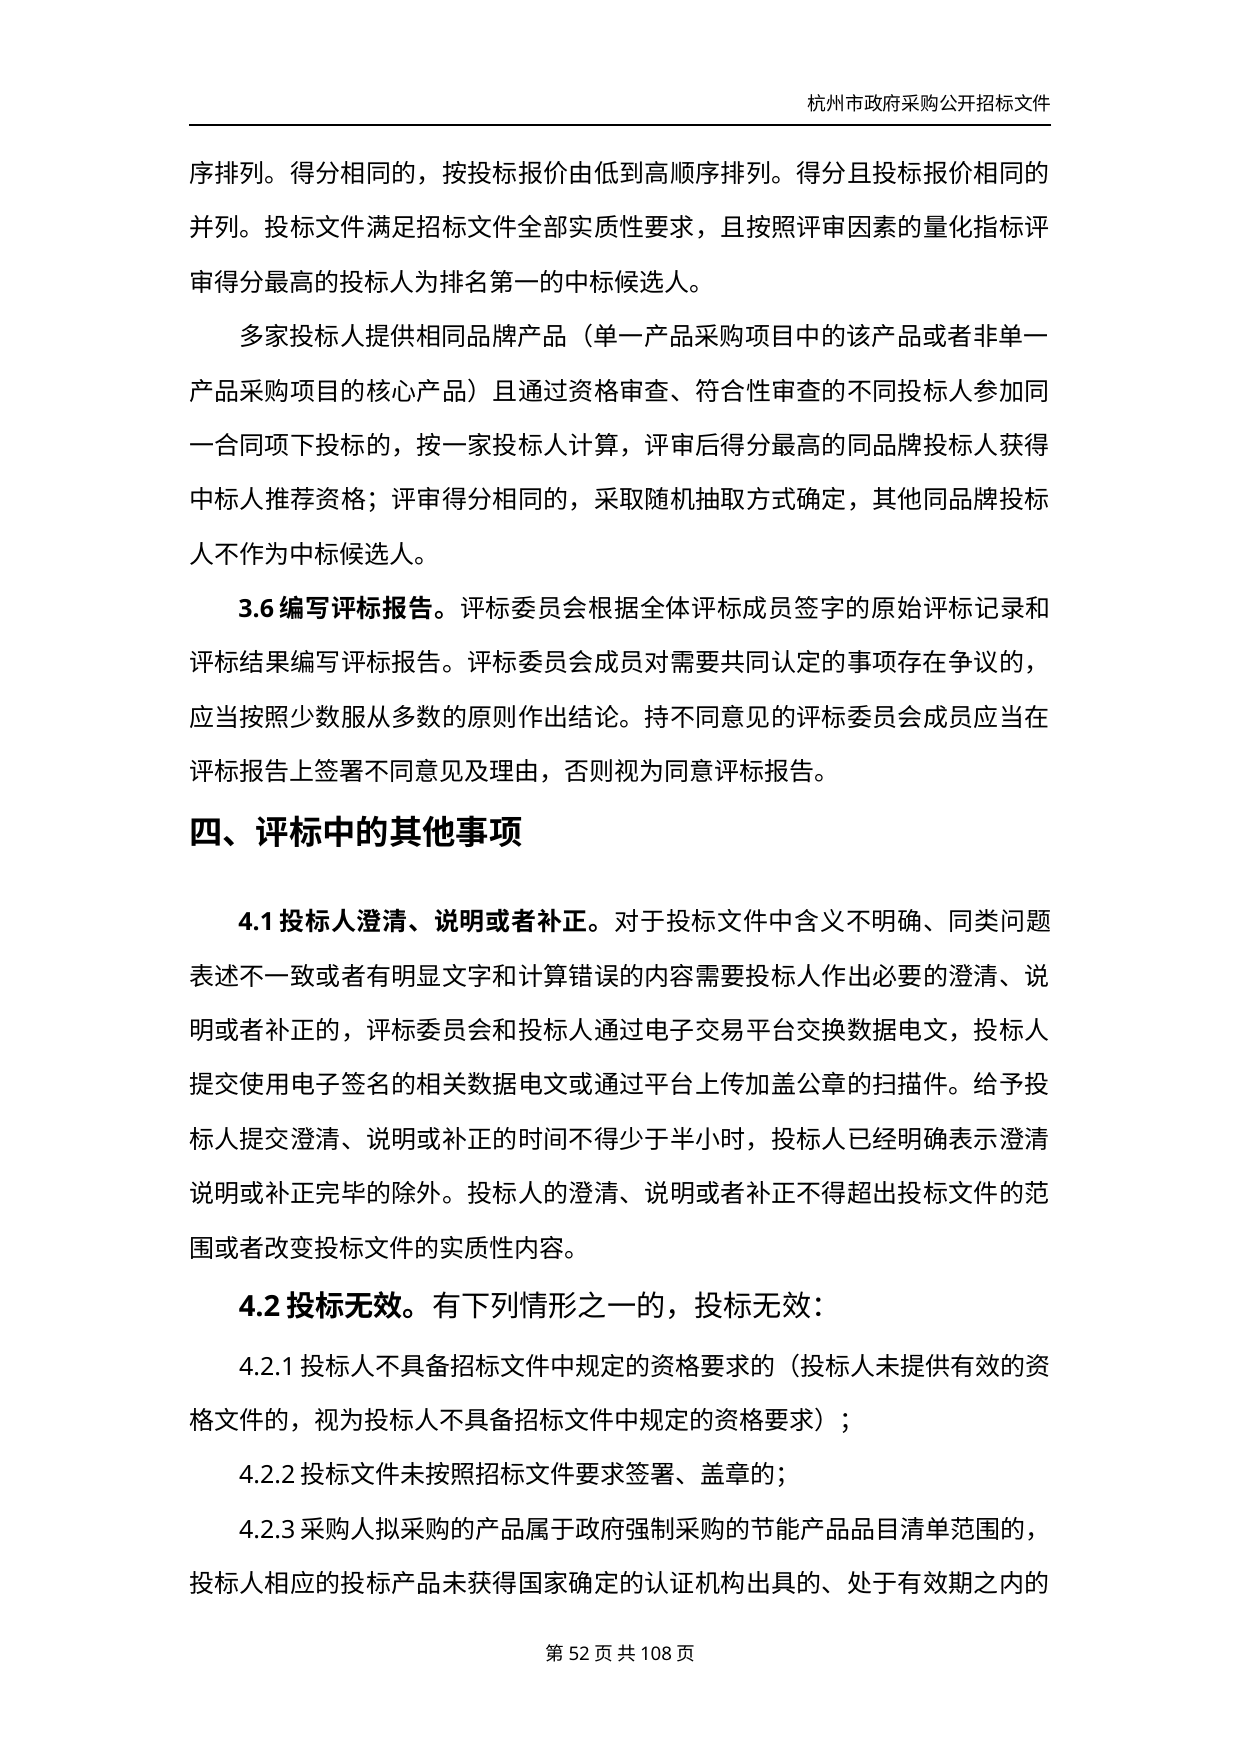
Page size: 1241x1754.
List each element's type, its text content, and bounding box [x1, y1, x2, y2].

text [189, 1509, 1051, 1600]
text 四、评标中的其他事项 [189, 806, 1051, 854]
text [189, 153, 1051, 298]
text 多家投标人提供相同品牌产品（单一产品采购项目中的该产品或者非单一产品采购项目的核心产品）且通过资格审查、符合性审查的不同投标人参加同一合同项下投标的，按一家投标人计算，评审后得分最高的同品牌投标人获得中标人推荐资格；评审得分相同的，采取随机抽取方式确定，其他同品牌投标人不作为中标候选人。 [189, 317, 1051, 570]
text 4.2.2投标文件未按照招标文件要求签署、盖章的； [189, 1455, 1051, 1491]
text 4.1投标人澄清、说明或者补正。对于投标文件中含义不明确、同类问题表述不一致或者有明显文字和计算错误的内容需要投标人作出必要的澄清、说明或者补正的，评标委员会和投标人通过电子交易平台交换数据电文，投标人提交使用电子签名的相关数据电文或通过平台上传加盖公章的扫描件。给予投标人提交澄清、说明或补正的时间不得少于半小时，投标人已经明确表示澄清说明或补正完毕的除外。投标人的澄清、说明或者补正不得超出投标文件的范围或者改变投标文件的实质性内容。 [189, 902, 1051, 1264]
text 4.2.1投标人不具备招标文件中规定的资格要求的（投标人未提供有效的资格文件的，视为投标人不具备招标文件中规定的资格要求）； [189, 1346, 1051, 1437]
text 3.6编写评标报告。评标委员会根据全体评标成员签字的原始评标记录和评标结果编写评标报告。评标委员会成员对需要共同认定的事项存在争议的，应当按照少数服从多数的原则作出结论。持不同意见的评标委员会成员应当在评标报告上签署不同意见及理由，否则视为同意评标报告。 [189, 588, 1051, 788]
text 4.2投标无效。有下列情形之一的，投标无效： [238, 1282, 1051, 1325]
